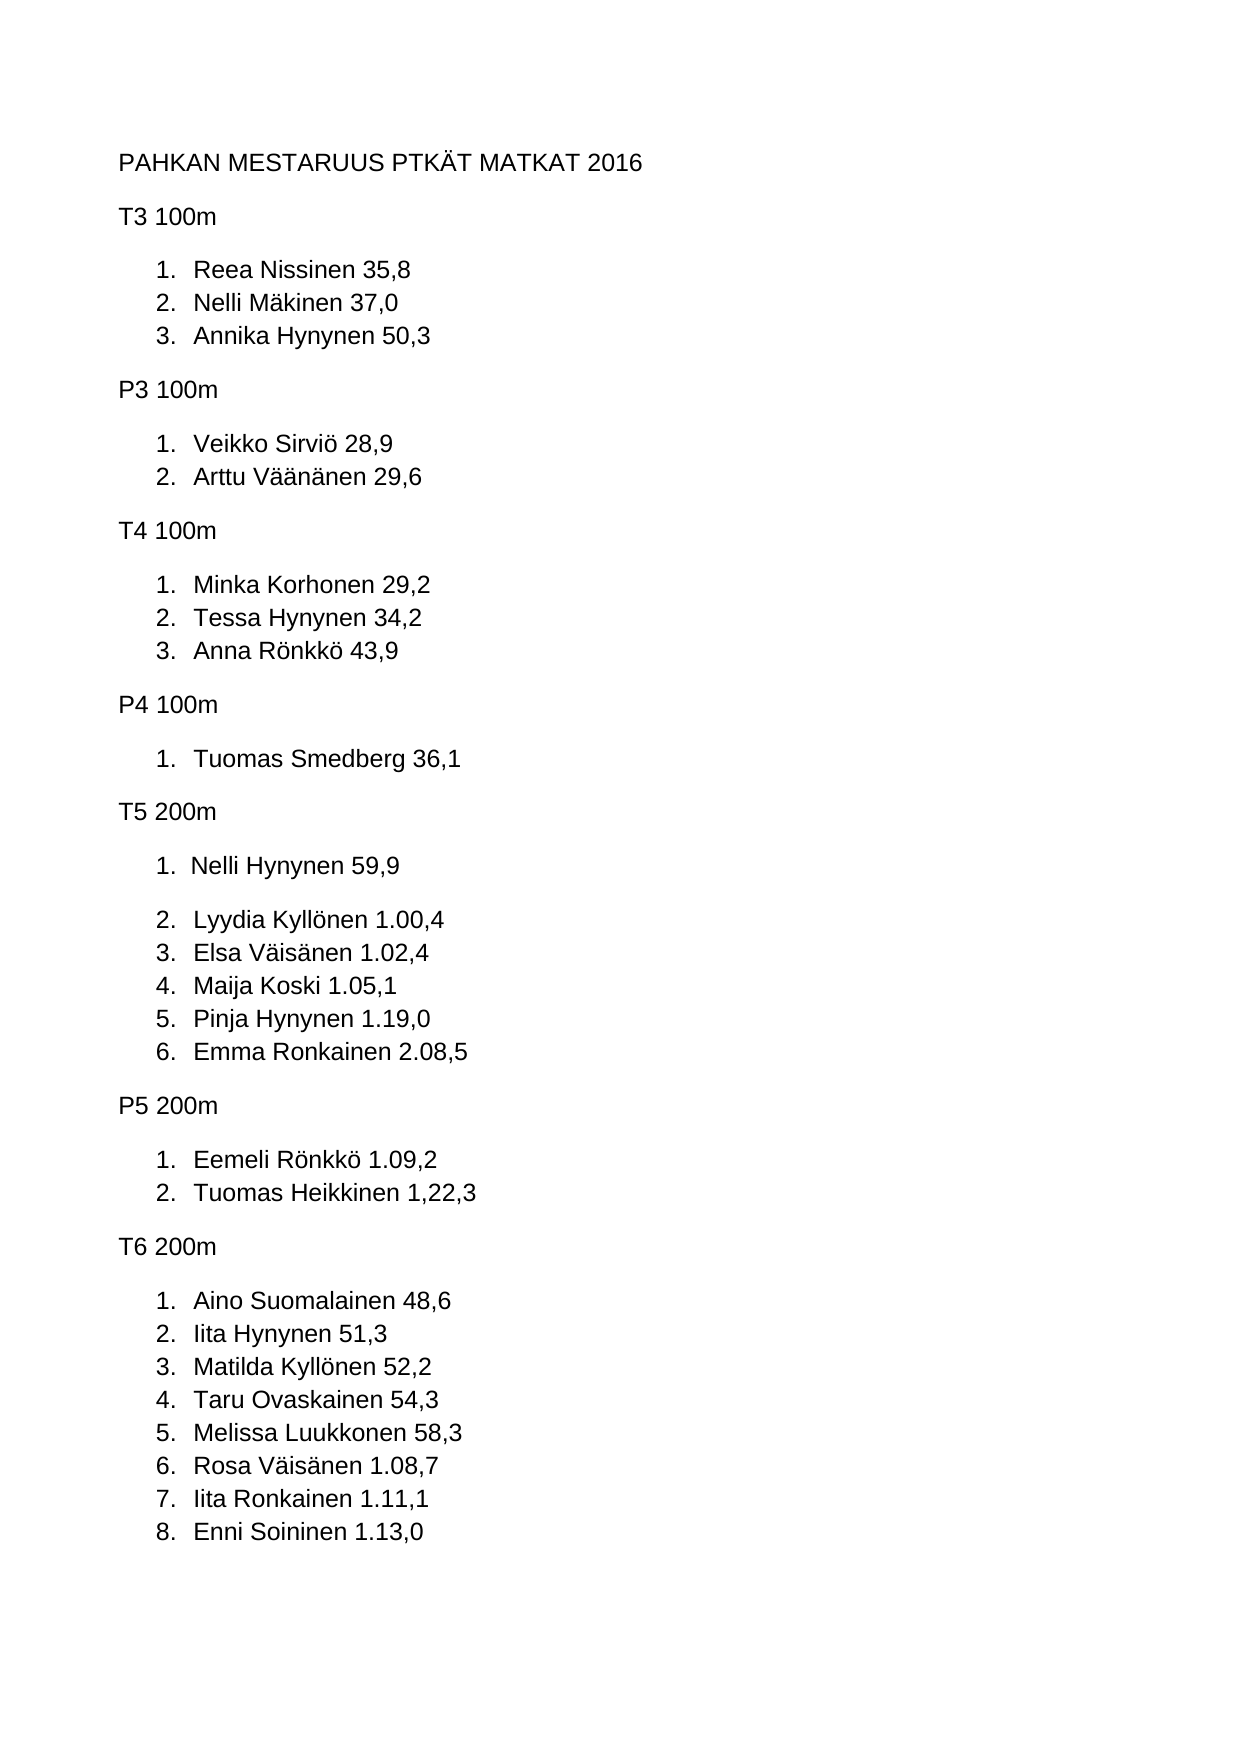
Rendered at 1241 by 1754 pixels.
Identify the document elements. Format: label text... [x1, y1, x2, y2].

list Rosa Väisänen 1.08,7 [156, 1451, 1122, 1479]
list Reea Nissinen 35,8 [156, 255, 1122, 284]
text T5 200m [118, 797, 1122, 826]
text 1. Nelli Hynynen 59,9 [156, 851, 1122, 880]
list Veikko Sirviö 28,9 [156, 429, 1122, 458]
list Lyydia Kyllönen 1.00,4 [156, 905, 1122, 934]
list Aino Suomalainen 48,6 [156, 1286, 1122, 1314]
list Eemeli Rönkkö 1.09,2 [156, 1145, 1122, 1174]
list Tuomas Smedberg 36,1 [156, 743, 1122, 772]
list Maija Koski 1.05,1 [156, 971, 1122, 1000]
list Elsa Väisänen 1.02,4 [156, 938, 1122, 967]
text T4 100m [118, 516, 1122, 545]
list Minka Korhonen 29,2 [156, 570, 1122, 598]
list Tessa Hynynen 34,2 [156, 603, 1122, 632]
list Iita Hynynen 51,3 [156, 1319, 1122, 1347]
list Melissa Luukkonen 58,3 [156, 1418, 1122, 1446]
list Iita Ronkainen 1.11,1 [156, 1484, 1122, 1512]
list Taru Ovaskainen 54,3 [156, 1385, 1122, 1413]
list Matilda Kyllönen 52,2 [156, 1352, 1122, 1380]
list Annika Hynynen 50,3 [156, 321, 1122, 350]
list Arttu Väänänen 29,6 [156, 462, 1122, 491]
list Pinja Hynynen 1.19,0 [156, 1004, 1122, 1033]
text T3 100m [118, 201, 1122, 230]
text PAHKAN MESTARUUS PTKÄT MATKAT 2016 [118, 148, 1122, 176]
list Anna Rönkkö 43,9 [156, 636, 1122, 664]
list Tuomas Heikkinen 1,22,3 [156, 1178, 1122, 1207]
list Emma Ronkainen 2.08,5 [156, 1037, 1122, 1066]
text P3 100m [118, 375, 1122, 404]
text T6 200m [118, 1232, 1122, 1261]
list Nelli Mäkinen 37,0 [156, 288, 1122, 317]
text P4 100m [118, 690, 1122, 718]
list Enni Soininen 1.13,0 [156, 1517, 1122, 1546]
text P5 200m [118, 1091, 1122, 1120]
